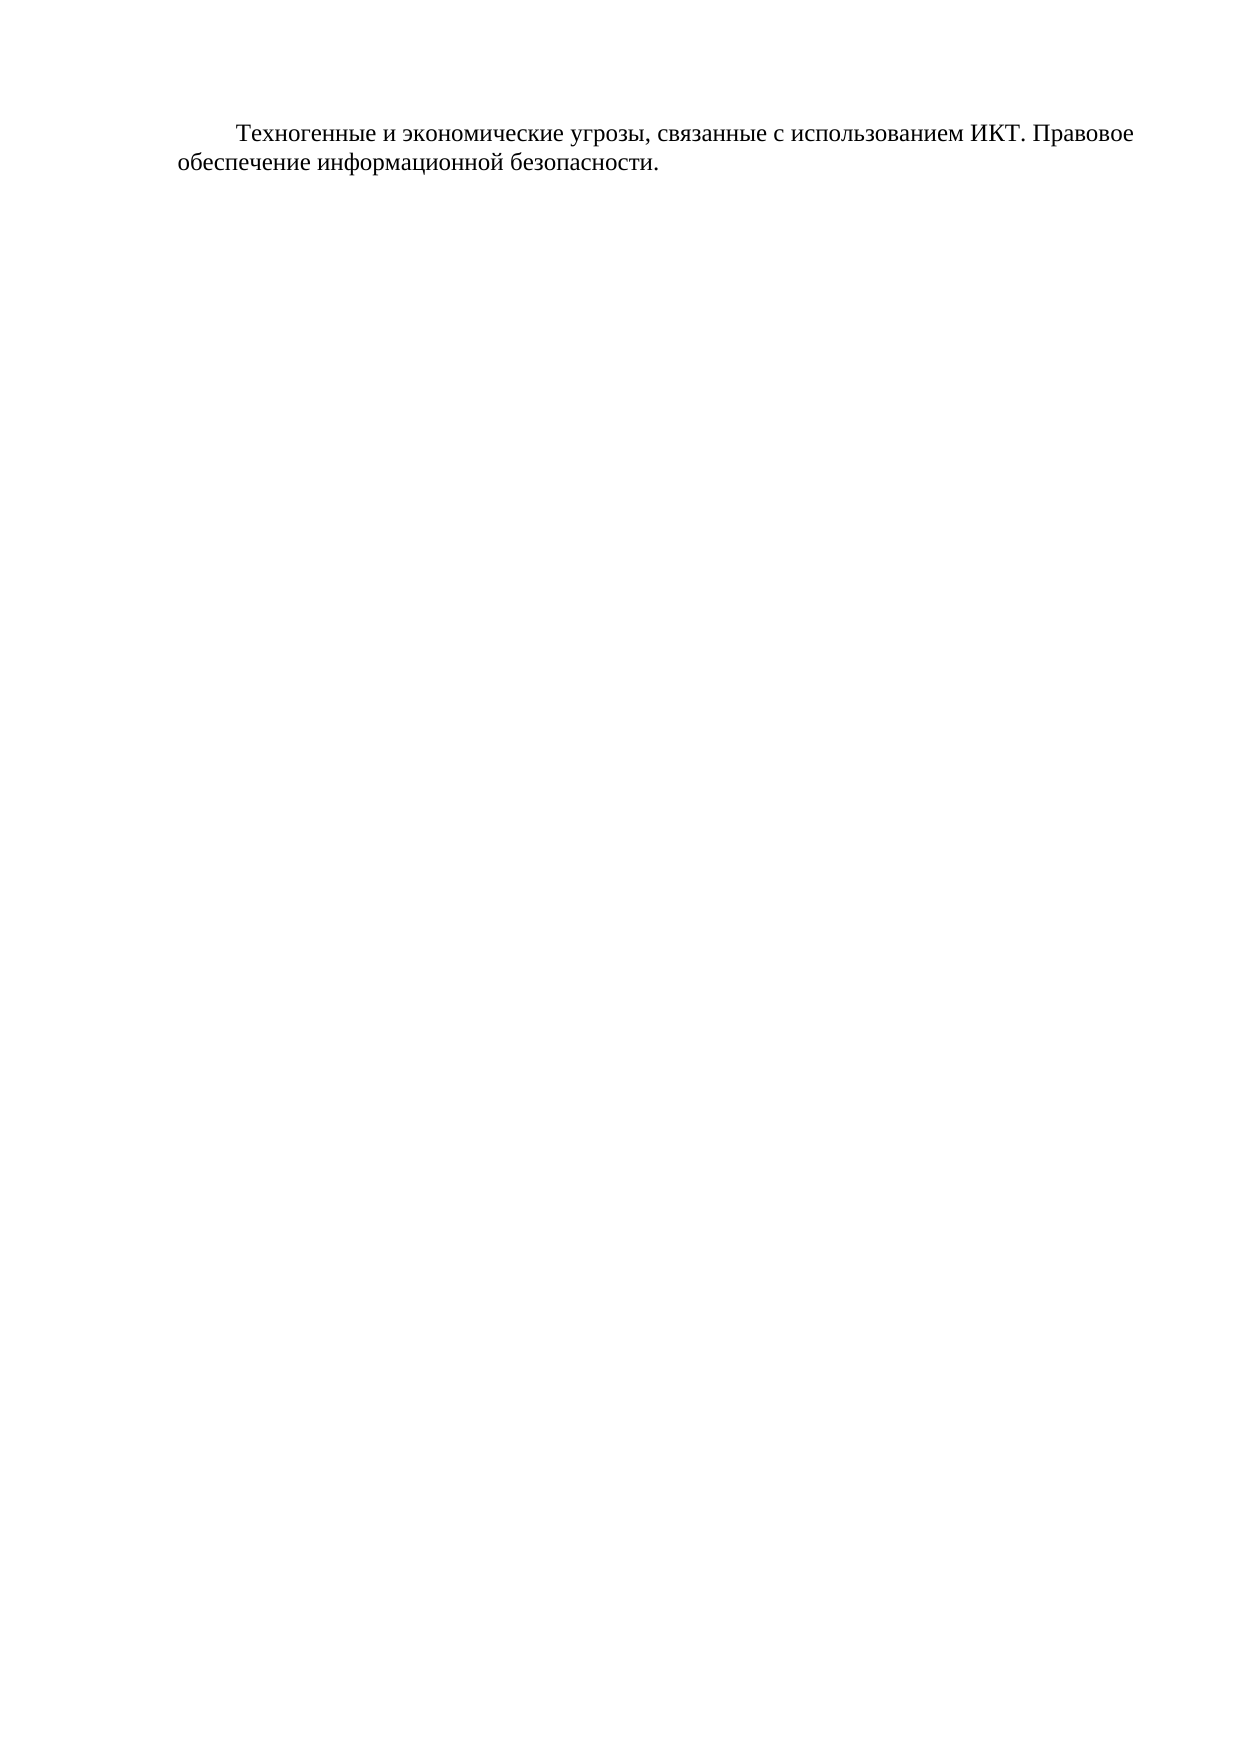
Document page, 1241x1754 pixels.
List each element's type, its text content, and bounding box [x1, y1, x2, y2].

text Техногенные и экономические угрозы, связанные с использованием ИКТ. Правовое обеспечение информационной безопасности. [177, 118, 1152, 176]
